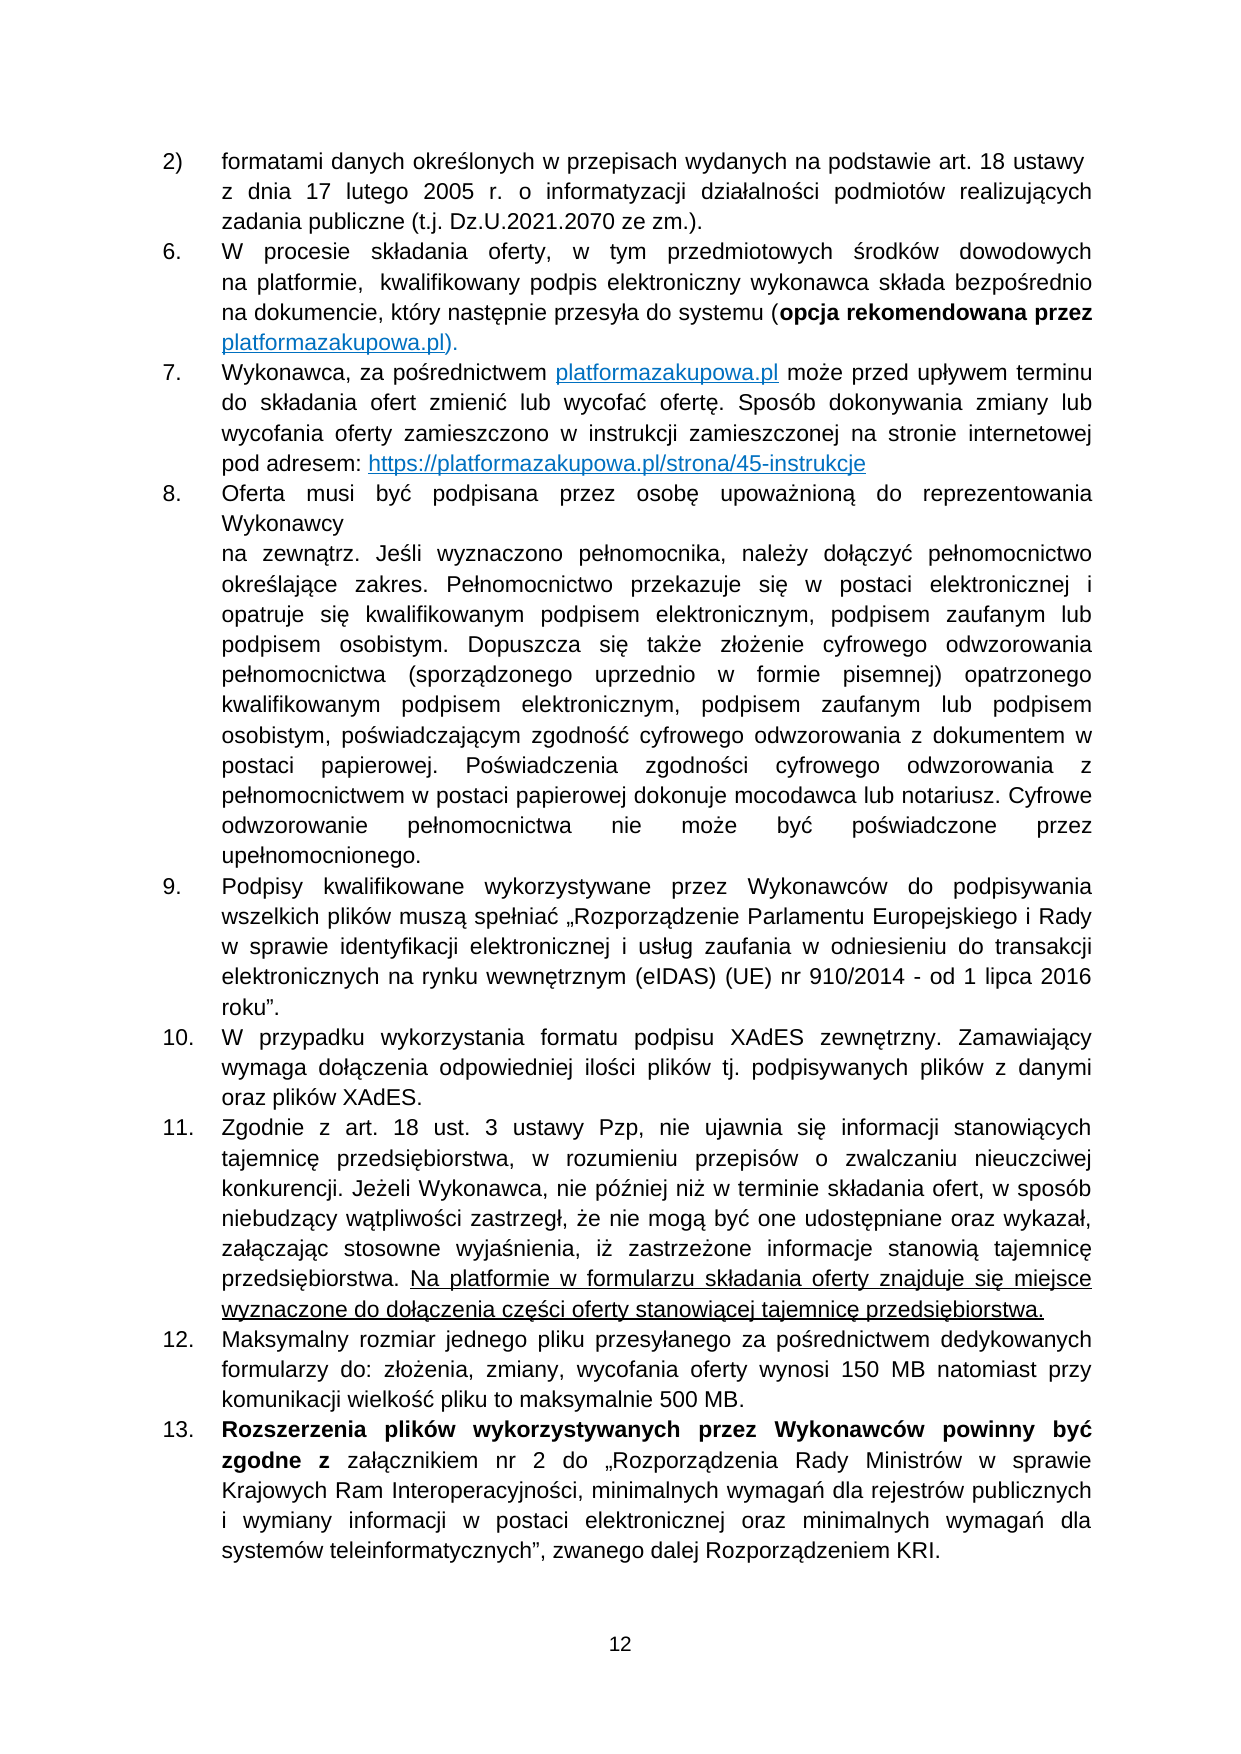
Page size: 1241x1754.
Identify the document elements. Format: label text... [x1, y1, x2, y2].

list Rozszerzenia plików wykorzystywanych przez Wykonawców powinny być zgodne z załącznikiem nr 2 do „Rozporządzenia Rady Ministrów w sprawie Krajowych Ram Interoperacyjności, minimalnych wymagań dla rejestrów publicznych i wymiany informacji w postaci elektronicznej oraz minimalnych wymagań dla systemów teleinformatycznych”, zwanego dalej Rozporządzeniem KRI. [162, 1416, 1093, 1563]
list formatami danych określonych w przepisach wydanych na podstawie art. 18 ustawy z dnia 17 lutego 2005 r. o informatyzacji działalności podmiotów realizujących zadania publiczne (t.j. Dz.U.2021.2070 ze zm.). [162, 148, 1093, 234]
list Oferta musi być podpisana przez osobę upoważnioną do reprezentowania Wykonawcy na zewnątrz. Jeśli wyznaczono pełnomocnika, należy dołączyć pełnomocnictwo określające zakres. Pełnomocnictwo przekazuje się w postaci elektronicznej i opatruje się kwalifikowanym podpisem elektronicznym, podpisem zaufanym lub podpisem osobistym. Dopuszcza się także złożenie cyfrowego odwzorowania pełnomocnictwa (sporządzonego uprzednio w formie pisemnej) opatrzonego kwalifikowanym podpisem elektronicznym, podpisem zaufanym lub podpisem osobistym, poświadczającym zgodność cyfrowego odwzorowania z dokumentem w postaci papierowej. Poświadczenia zgodności cyfrowego odwzorowania z pełnomocnictwem w postaci papierowej dokonuje mocodawca lub notariusz. Cyfrowe odwzorowanie pełnomocnictwa nie może być poświadczone przez upełnomocnionego. [162, 480, 1093, 869]
list Wykonawca, za pośrednictwem platformazakupowa.pl może przed upływem terminu do składania ofert zmienić lub wycofać ofertę. Sposób dokonywania zmiany lub wycofania oferty zamieszczono w instrukcji zamieszczonej na stronie internetowej pod adresem: https://platformazakupowa.pl/strona/45-instrukcje [162, 359, 1093, 476]
list Zgodnie z art. 18 ust. 3 ustawy Pzp, nie ujawnia się informacji stanowiących tajemnicę przedsiębiorstwa, w rozumieniu przepisów o zwalczaniu nieuczciwej konkurencji. Jeżeli Wykonawca, nie później niż w terminie składania ofert, w sposób niebudzący wątpliwości zastrzegł, że nie mogą być one udostępniane oraz wykazał, załączając stosowne wyjaśnienia, iż zastrzeżone informacje stanowią tajemnicę przedsiębiorstwa. Na platformie w formularzu składania oferty znajduje się miejsce wyznaczone do dołączenia części oferty stanowiącej tajemnicę przedsiębiorstwa. [162, 1114, 1093, 1322]
list W przypadku wykorzystania formatu podpisu XAdES zewnętrzny. Zamawiający wymaga dołączenia odpowiedniej ilości plików tj. podpisywanych plików z danymi oraz plików XAdES. [162, 1024, 1093, 1110]
list Podpisy kwalifikowane wykorzystywane przez Wykonawców do podpisywania wszelkich plików muszą spełniać „Rozporządzenie Parlamentu Europejskiego i Rady w sprawie identyfikacji elektronicznej i usług zaufania w odniesieniu do transakcji elektronicznych na rynku wewnętrznym (eIDAS) (UE) nr 910/2014 - od 1 lipca 2016 roku”. [162, 873, 1093, 1020]
list W procesie składania oferty, w tym przedmiotowych środków dowodowych na platformie, kwalifikowany podpis elektroniczny wykonawca składa bezpośrednio na dokumencie, który następnie przesyła do systemu (opcja rekomendowana przez platformazakupowa.pl). [162, 238, 1093, 355]
list Maksymalny rozmiar jednego pliku przesyłanego za pośrednictwem dedykowanych formularzy do: złożenia, zmiany, wycofania oferty wynosi 150 MB natomiast przy komunikacji wielkość pliku to maksymalnie 500 MB. [162, 1326, 1093, 1412]
